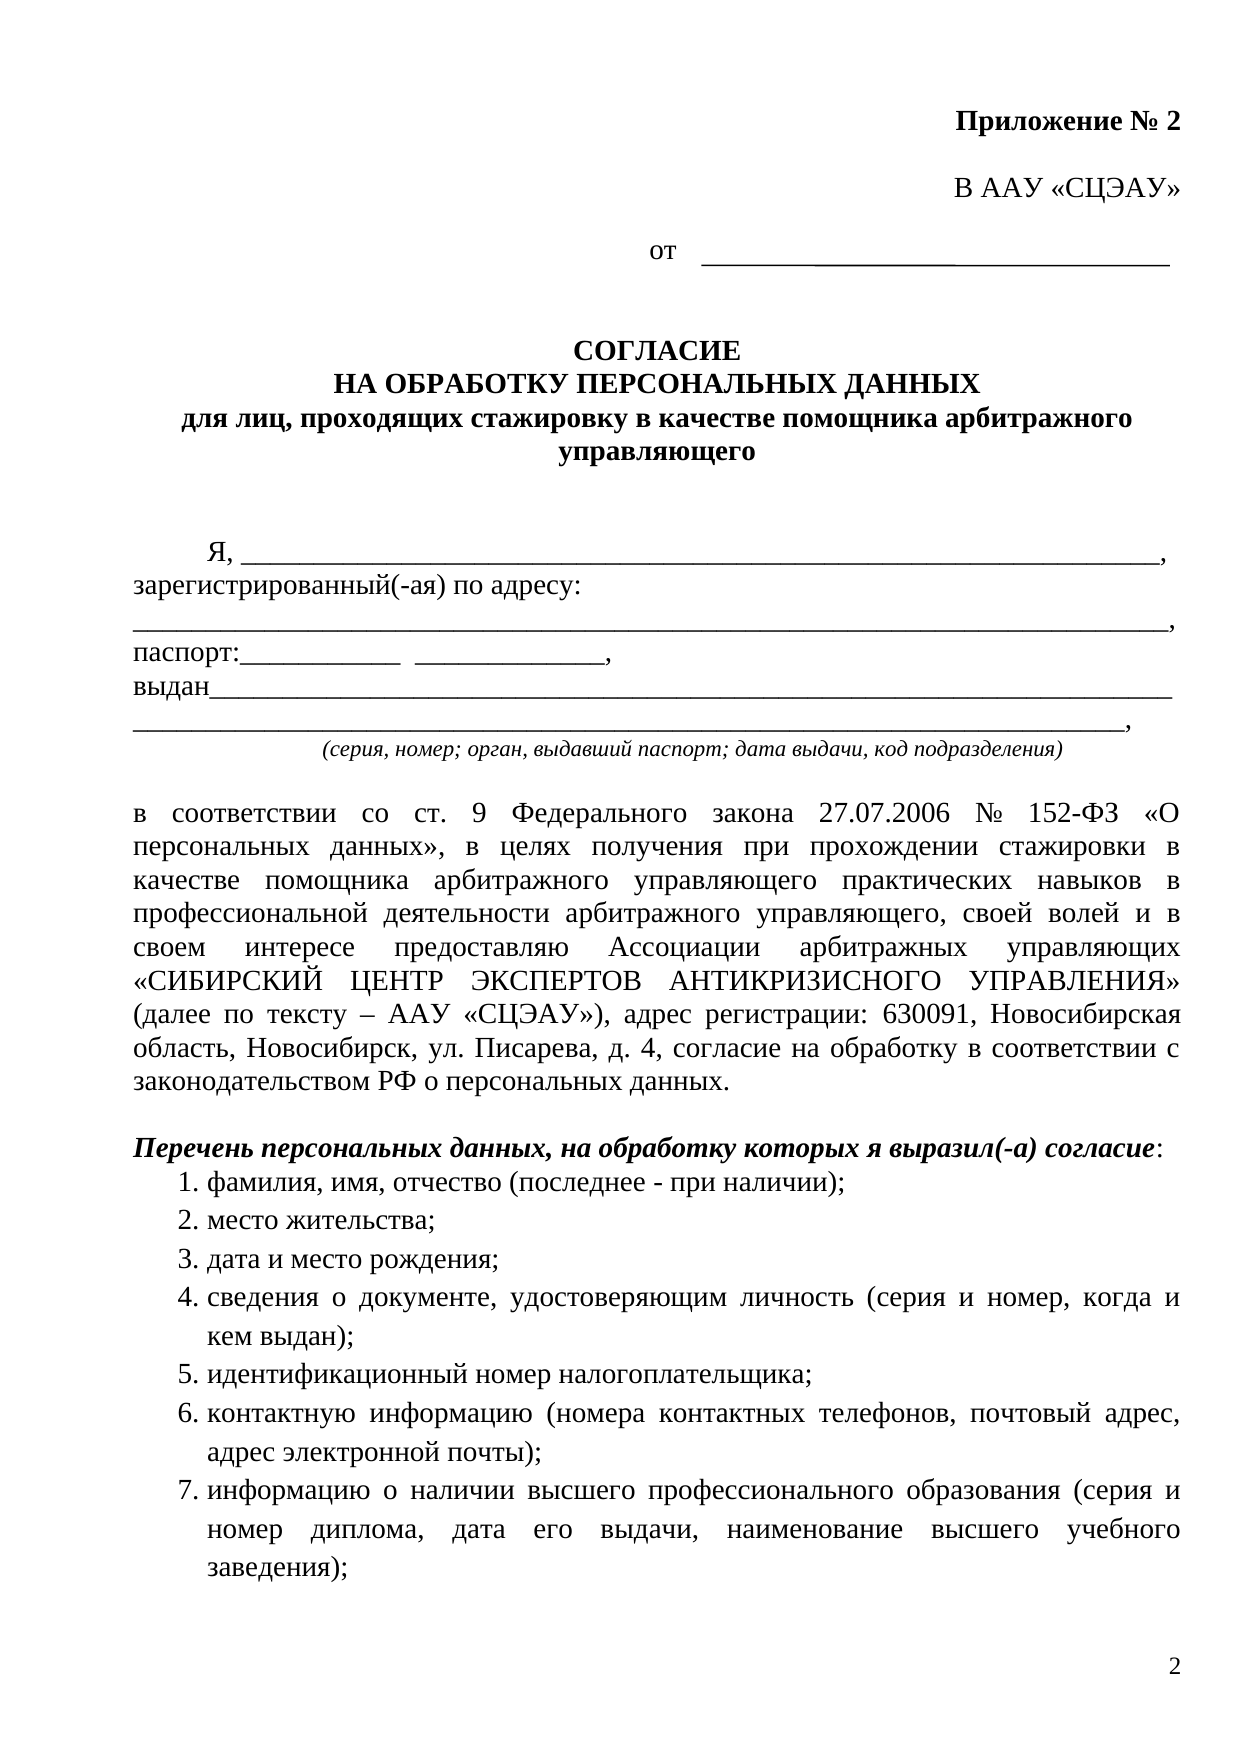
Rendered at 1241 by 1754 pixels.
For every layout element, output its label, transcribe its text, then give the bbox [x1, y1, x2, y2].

list место жительства; [177, 1202, 1181, 1236]
text в соответствии со ст. 9 Федерального закона 27.07.2006 № 152-ФЗ «О персональных данных», в целях получения при прохождении стажировки в качестве помощника арбитражного управляющего практических навыков в профессиональной деятельности арбитражного управляющего, своей волей и в своем интересе предоставляю Ассоциации арбитражных управляющих «СИБИРСКИЙ ЦЕНТР ЭКСПЕРТОВ АНТИКРИЗИСНОГО УПРАВЛЕНИЯ» (далее по тексту – ААУ «СЦЭАУ»), адрес регистрации: 630091, Новосибирская область, Новосибирск, ул. Писарева, д. 4, согласие на обработку в соответствии с законодательством РФ о персональных данных. [133, 795, 1181, 1097]
text от [133, 232, 1181, 266]
list контактную информацию (номера контактных телефонов, почтовый адрес, адрес электронной почты); [177, 1395, 1181, 1467]
text НА ОБРАБОТКУ ПЕРСОНАЛЬНЫХ ДАННЫХ [133, 366, 1181, 400]
list идентификационный номер налогоплательщика; [177, 1357, 1181, 1390]
text Я, _______________________________________________________________, зарегистрированный(-ая) по адресу: _______________________________________________________________________, паспорт:___________ _____________, выдан______________________________________________________________________________________________________________________________________, [133, 534, 1181, 735]
text СОГЛАСИЕ [133, 333, 1181, 366]
text (серия, номер; орган, выдавший паспорт; дата выдачи, код подразделения) [133, 735, 1181, 761]
list дата и место рождения; [177, 1241, 1181, 1274]
list сведения о документе, удостоверяющим личность (серия и номер, когда и кем выдан); [177, 1279, 1181, 1352]
list фамилия, имя, отчество (последнее - при наличии); [177, 1164, 1181, 1197]
text Перечень персональных данных, на обработку которых я выразил(-а) согласие: [133, 1130, 1181, 1164]
text В ААУ «СЦЭАУ» [664, 170, 1181, 203]
text Приложение № 2 [133, 103, 1181, 136]
text для лиц, проходящих стажировку в качестве помощника арбитражного управляющего [133, 400, 1181, 467]
list информацию о наличии высшего профессионального образования (серия и номер диплома, дата его выдачи, наименование высшего учебного заведения); [177, 1472, 1181, 1583]
